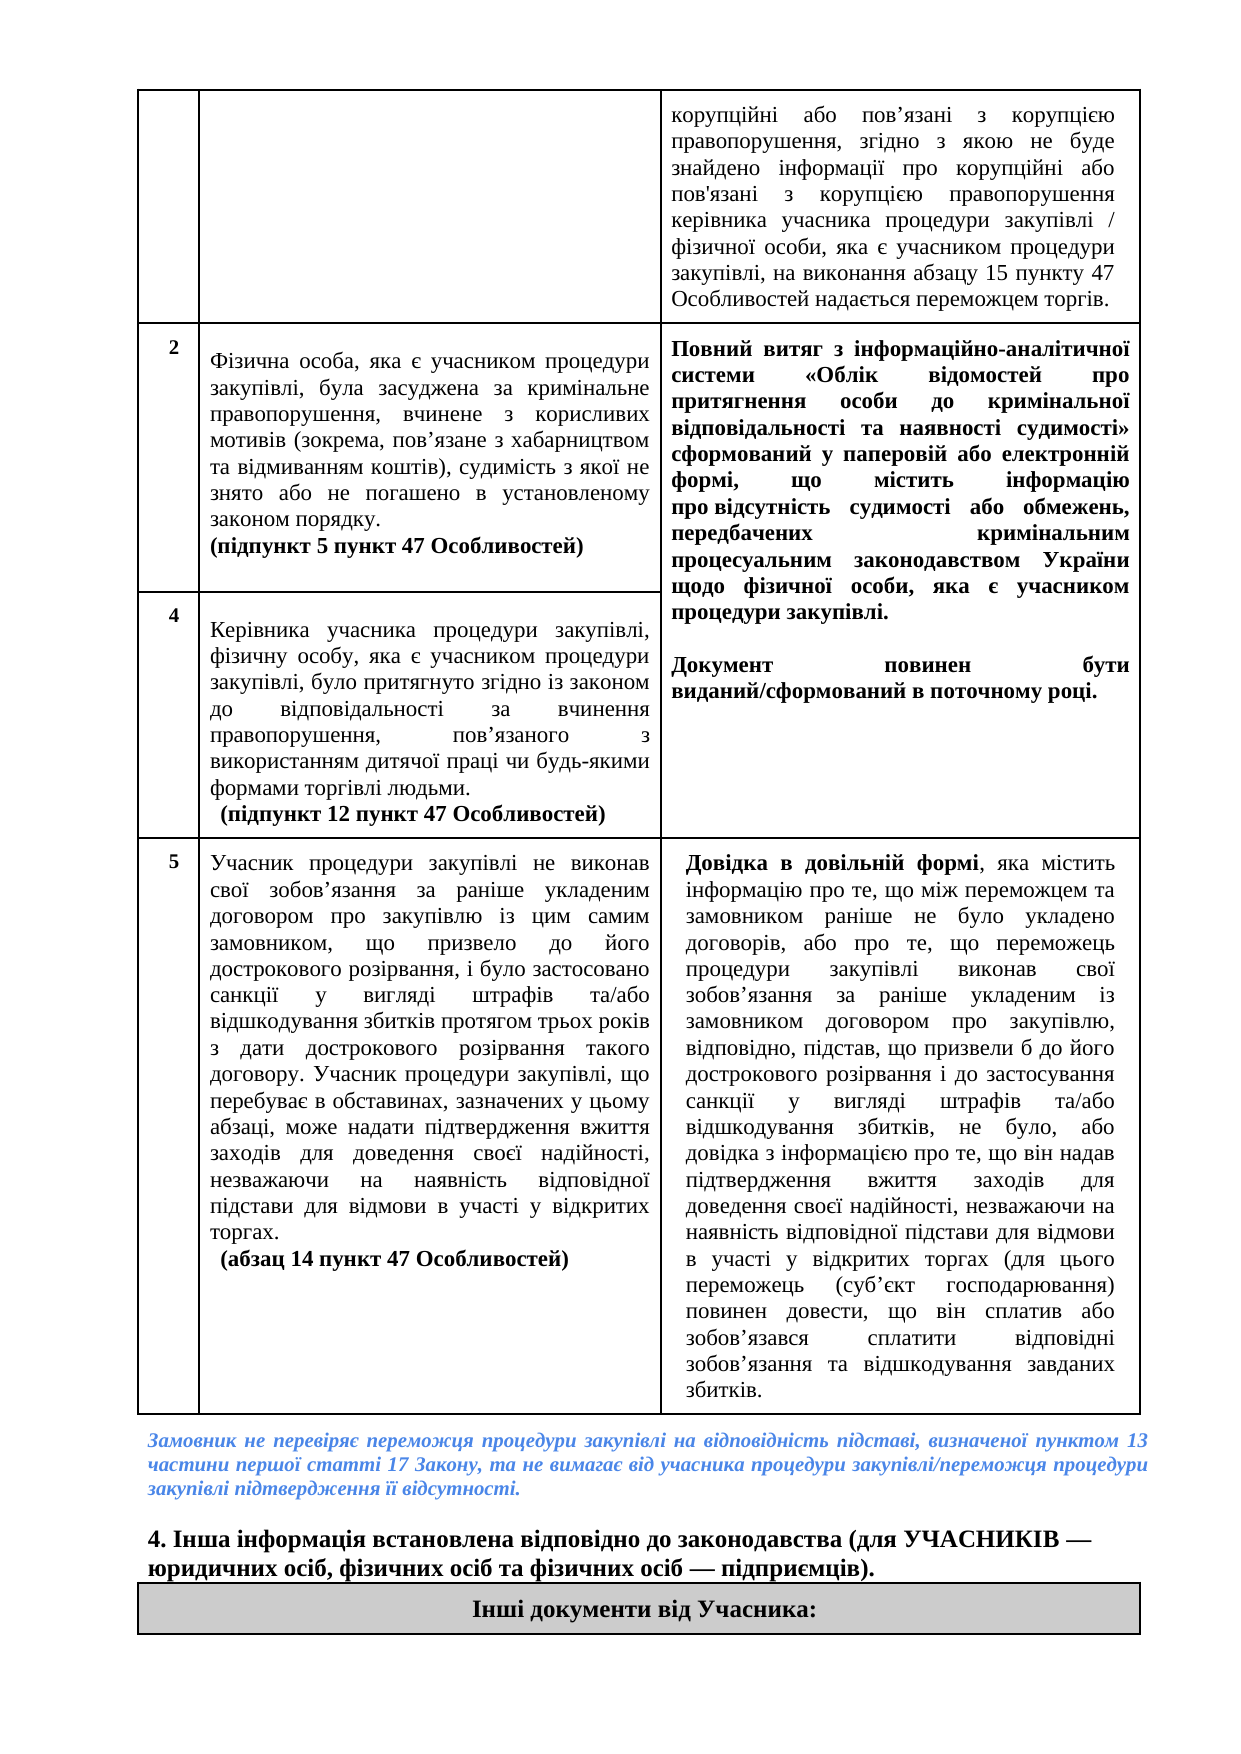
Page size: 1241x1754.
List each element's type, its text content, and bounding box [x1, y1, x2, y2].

table_cell Довідка в довільній формі, яка містить інформацію про те, що між переможцем та замовником раніше не було укладено договорів, або про те, що переможець процедури закупівлі виконав свої зобов’язання за раніше укладеним із замовником договором про закупівлю, відповідно, підстав, що призвели б до його дострокового розірвання і до застосування санкції у вигляді штрафів та/або відшкодування збитків, не було, або довідка з інформацією про те, що він надав підтвердження вжиття заходів для доведення своєї надійності, незважаючи на наявність відповідної підстави для відмови в участі у відкритих торгах (для цього переможець (суб’єкт господарювання) повинен довести, що він сплатив або зобов’язався сплатити відповідні зобов’язання та відшкодування завданих збитків. [662, 839, 1139, 1413]
table_cell 5 [139, 839, 198, 1413]
text Замовник не перевіряє переможця процедури закупівлі на відповідність підставі, визначеної пунктом 13 частини першої статті 17 Закону, та не вимагає від учасника процедури закупівлі/переможця процедури закупівлі підтвердження її відсутності. [526, 1428, 1152, 1500]
table_cell 4 [139, 593, 198, 837]
table_cell 1 [139, 91, 198, 322]
table_cell Учасник процедури закупівлі не виконав свої зобов’язання за раніше укладеним договором про закупівлю із цим самим замовником, що призвело до його дострокового розірвання, і було застосовано санкції у вигляді штрафів та/або відшкодування збитків протягом трьох років з дати дострокового розірвання такого договору. Учасник процедури закупівлі, що перебуває в обставинах, зазначених у цьому абзаці, може надати підтвердження вжиття заходів для доведення своєї надійності, незважаючи на наявність відповідної підстави для відмови в участі у відкритих торгах. (абзац 14 пункт 47 Особливостей) [200, 839, 660, 1413]
table_header Інші документи від Учасника: [139, 1584, 1139, 1633]
table_cell Повний витяг з інформаційно-аналітичної системи «Облік відомостей про притягнення особи до кримінальної відповідальності та наявності судимості» сформований у паперовій або електронній формі, що містить інформацію про відсутність судимості або обмежень, передбачених кримінальним процесуальним законодавством України щодо фізичної особи, яка є учасником процедури закупівлі. Документ повинен бути виданий/сформований в поточному році. [662, 324, 1139, 837]
text 4. Інша інформація встановлена відповідно до законодавства (для УЧАСНИКІВ — юридичних осіб, фізичних осіб та фізичних осіб — підприємців). [148, 1524, 1152, 1582]
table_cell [200, 91, 660, 322]
table_cell 2 [139, 324, 198, 591]
table_cell Фізична особа, яка є учасником процедури закупівлі, була засуджена за кримінальне правопорушення, вчинене з корисливих мотивів (зокрема, пов’язане з хабарництвом та відмиванням коштів), судимість з якої не знято або не погашено в установленому законом порядку. (підпункт 5 пункт 47 Особливостей) [200, 324, 660, 591]
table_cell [662, 91, 1139, 322]
table_cell Керівника учасника процедури закупівлі, фізичну особу, яка є учасником процедури закупівлі, було притягнуто згідно із законом до відповідальності за вчинення правопорушення, пов’язаного з використанням дитячої праці чи будь-якими формами торгівлі людьми. (підпункт 12 пункт 47 Особливостей) [200, 593, 660, 837]
